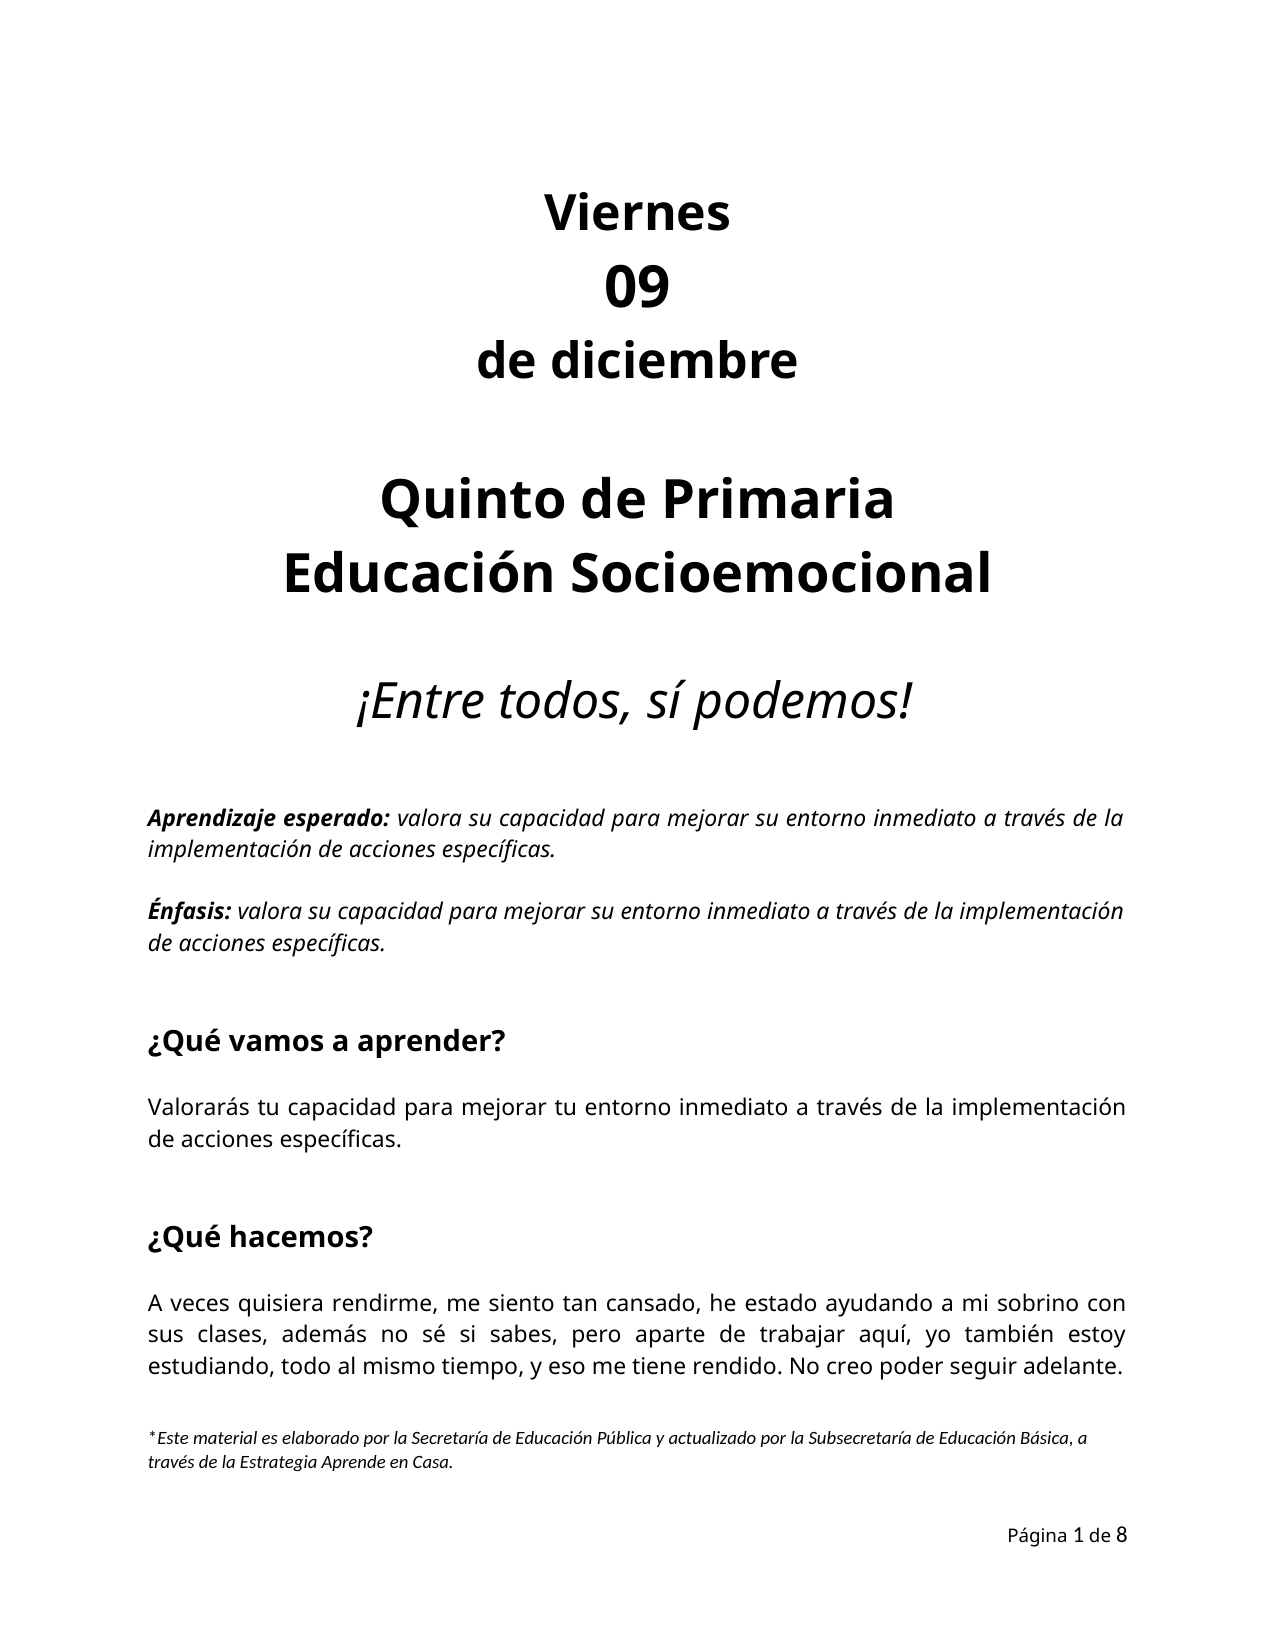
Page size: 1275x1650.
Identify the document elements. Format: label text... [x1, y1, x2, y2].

text Quinto de Primaria [148, 461, 1127, 535]
text Aprendizaje esperado: valora su capacidad para mejorar su entorno inmediato a través de la implementación de acciones específicas. [148, 802, 1127, 864]
text de diciembre [148, 325, 1127, 393]
text Viernes [148, 177, 1127, 245]
text A veces quisiera rendirme, me siento tan cansado, he estado ayudando a mi sobrino con sus clases, además no sé si sabes, pero aparte de trabajar aquí, yo también estoy estudiando, todo al mismo tiempo, y eso me tiene rendido. No creo poder seguir adelante. [148, 1287, 1127, 1381]
text Educación Socioemocional [148, 535, 1127, 608]
text ¿Qué hacemos? [148, 1216, 1127, 1256]
text ¡Entre todos, sí podemos! [148, 665, 1127, 733]
text Énfasis: valora su capacidad para mejorar su entorno inmediato a través de la implementación de acciones específicas. [148, 895, 1127, 958]
text Valorarás tu capacidad para mejorar tu entorno inmediato a través de la implementación de acciones específicas. [148, 1091, 1127, 1154]
text ¿Qué vamos a aprender? [148, 1020, 1127, 1060]
text 09 [148, 245, 1127, 325]
